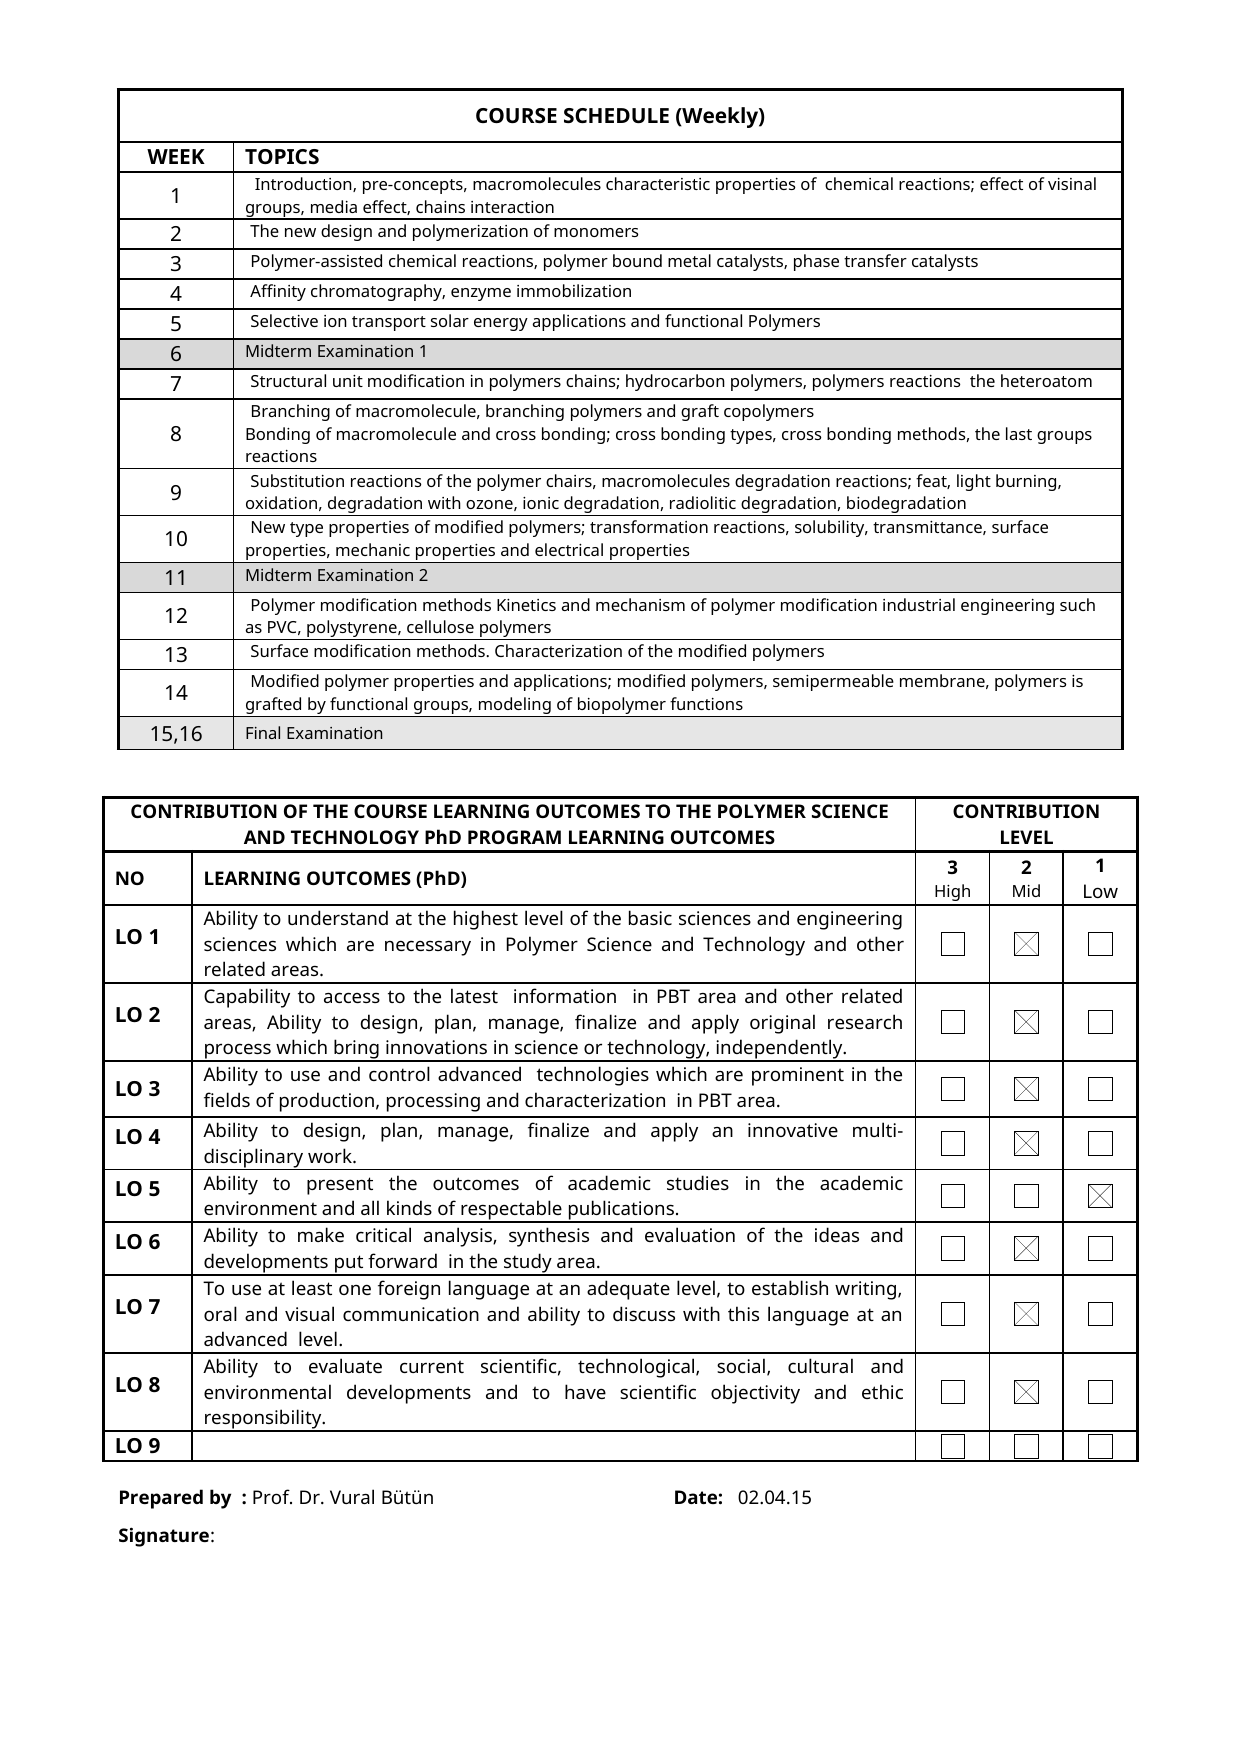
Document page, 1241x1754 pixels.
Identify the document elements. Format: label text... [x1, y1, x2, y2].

table_cell LO 6 [105, 1223, 191, 1274]
table_cell [1064, 1062, 1136, 1116]
table_cell Ability to make critical analysis, synthesis and evaluation of the ideas and developments put forward in the study area. [193, 1223, 915, 1274]
table_cell 1 [120, 173, 233, 218]
table_cell [990, 1223, 1062, 1274]
table_cell 9 [120, 469, 233, 514]
table_cell 15,16 [120, 717, 233, 749]
table_cell [1064, 1276, 1136, 1352]
table_cell Capability to access to the latest information in PBT area and other related areas, Ability to design, plan, manage, finalize and apply original research process which bring innovations in science or technology, independently. [193, 984, 915, 1060]
table_cell [916, 1118, 989, 1169]
table_cell 12 [120, 593, 233, 638]
table_cell WEEK [120, 143, 233, 171]
table_cell To use at least one foreign language at an adequate level, to establish writing, oral and visual communication and ability to discuss with this language at an advanced level. [193, 1276, 915, 1352]
table_cell [1064, 906, 1136, 982]
table_header CONTRIBUTION LEVEL [916, 799, 1136, 850]
table_cell The new design and polymerization of monomers [234, 220, 1121, 248]
table_cell [1064, 1223, 1136, 1274]
table_cell Modified polymer properties and applications; modified polymers, semipermeable membrane, polymers is grafted by functional groups, modeling of biopolymer functions [234, 670, 1121, 716]
table_cell 1 Low [1064, 853, 1136, 904]
table_cell [990, 1118, 1062, 1169]
table_cell LO 8 [105, 1354, 191, 1430]
table_cell LO 2 [105, 984, 191, 1060]
table_cell LEARNING OUTCOMES (PhD) [193, 853, 915, 904]
table_cell [916, 906, 989, 982]
table_cell 2 Mid [990, 853, 1062, 904]
table_cell Final Examination [234, 717, 1121, 749]
table_cell [1064, 1432, 1136, 1460]
table_cell [193, 1432, 915, 1460]
table_cell Branching of macromolecule, branching polymers and graft copolymers Bonding of macromolecule and cross bonding; cross bonding types, cross bonding methods, the last groups reactions [234, 400, 1121, 468]
table_cell Polymer modification methods Kinetics and mechanism of polymer modification industrial engineering such as PVC, polystyrene, cellulose polymers [234, 593, 1121, 638]
table_cell [990, 1432, 1062, 1460]
table_cell [1064, 984, 1136, 1060]
table_cell LO 1 [105, 906, 191, 982]
table_cell LO 3 [105, 1062, 191, 1116]
table_cell 5 [120, 310, 233, 338]
table_cell [990, 1062, 1062, 1116]
table_cell [1064, 1170, 1136, 1221]
table_cell LO 9 [105, 1432, 191, 1460]
table_cell 2 [120, 220, 233, 248]
table_cell 6 [120, 340, 233, 368]
table_cell 3 [120, 250, 233, 278]
table_cell Affinity chromatography, enzyme immobilization [234, 280, 1121, 308]
table_cell 3 High [916, 853, 989, 904]
table_cell Ability to design, plan, manage, finalize and apply an innovative multi-disciplinary work. [193, 1118, 915, 1169]
table_cell [990, 1276, 1062, 1352]
table_cell Surface modification methods. Characterization of the modified polymers [234, 640, 1121, 668]
table_cell NO [105, 853, 191, 904]
table_cell Ability to understand at the highest level of the basic sciences and engineering sciences which are necessary in Polymer Science and Technology and other related areas. [193, 906, 915, 982]
table_cell [916, 1223, 989, 1274]
table_cell [916, 1432, 989, 1460]
table_cell [990, 984, 1062, 1060]
table_cell [1064, 1118, 1136, 1169]
table_cell [990, 906, 1062, 982]
table_cell 11 [120, 563, 233, 592]
table_cell Substitution reactions of the polymer chairs, macromolecules degradation reactions; feat, light burning, oxidation, degradation with ozone, ionic degradation, radiolitic degradation, biodegradation [234, 469, 1121, 514]
table_cell Introduction, pre-concepts, macromolecules characteristic properties of chemical reactions; effect of visinal groups, media effect, chains interaction [234, 173, 1121, 218]
table_cell [1064, 1354, 1136, 1430]
table_cell LO 7 [105, 1276, 191, 1352]
table_cell [916, 1354, 989, 1430]
table_cell Ability to evaluate current scientific, technological, social, cultural and environmental developments and to have scientific objectivity and ethic responsibility. [193, 1354, 915, 1430]
table_cell 8 [120, 400, 233, 468]
table_cell [990, 1354, 1062, 1430]
table_cell Structural unit modification in polymers chains; hydrocarbon polymers, polymers reactions the heteroatom [234, 370, 1121, 398]
table_cell 13 [120, 640, 233, 668]
table_header CONTRIBUTION OF THE COURSE LEARNING OUTCOMES TO THE POLYMER SCIENCE AND TECHNOLOGY PhD PROGRAM LEARNING OUTCOMES [105, 799, 915, 850]
text Signature: [118, 1523, 1122, 1548]
table_cell [916, 984, 989, 1060]
table_cell Selective ion transport solar energy applications and functional Polymers [234, 310, 1121, 338]
table_cell [916, 1276, 989, 1352]
table_cell TOPICS [234, 143, 1121, 171]
text Prepared by : Prof. Dr. Vural Bütün Date: 02.04.15 [118, 1484, 1122, 1510]
table_cell [990, 1170, 1062, 1221]
table_header COURSE SCHEDULE (Weekly) [120, 91, 1121, 141]
table_cell LO 4 [105, 1118, 191, 1169]
table_cell [916, 1170, 989, 1221]
table_cell [916, 1062, 989, 1116]
table_cell Ability to use and control advanced technologies which are prominent in the fields of production, processing and characterization in PBT area. [193, 1062, 915, 1116]
table_cell 7 [120, 370, 233, 398]
table_cell 4 [120, 280, 233, 308]
table_cell 14 [120, 670, 233, 716]
table_cell Polymer-assisted chemical reactions, polymer bound metal catalysts, phase transfer catalysts [234, 250, 1121, 278]
table_cell Midterm Examination 1 [234, 340, 1121, 368]
table_cell New type properties of modified polymers; transformation reactions, solubility, transmittance, surface properties, mechanic properties and electrical properties [234, 516, 1121, 562]
table_cell LO 5 [105, 1170, 191, 1221]
table_cell Ability to present the outcomes of academic studies in the academic environment and all kinds of respectable publications. [193, 1170, 915, 1221]
table_cell 10 [120, 516, 233, 562]
table_cell Midterm Examination 2 [234, 563, 1121, 592]
